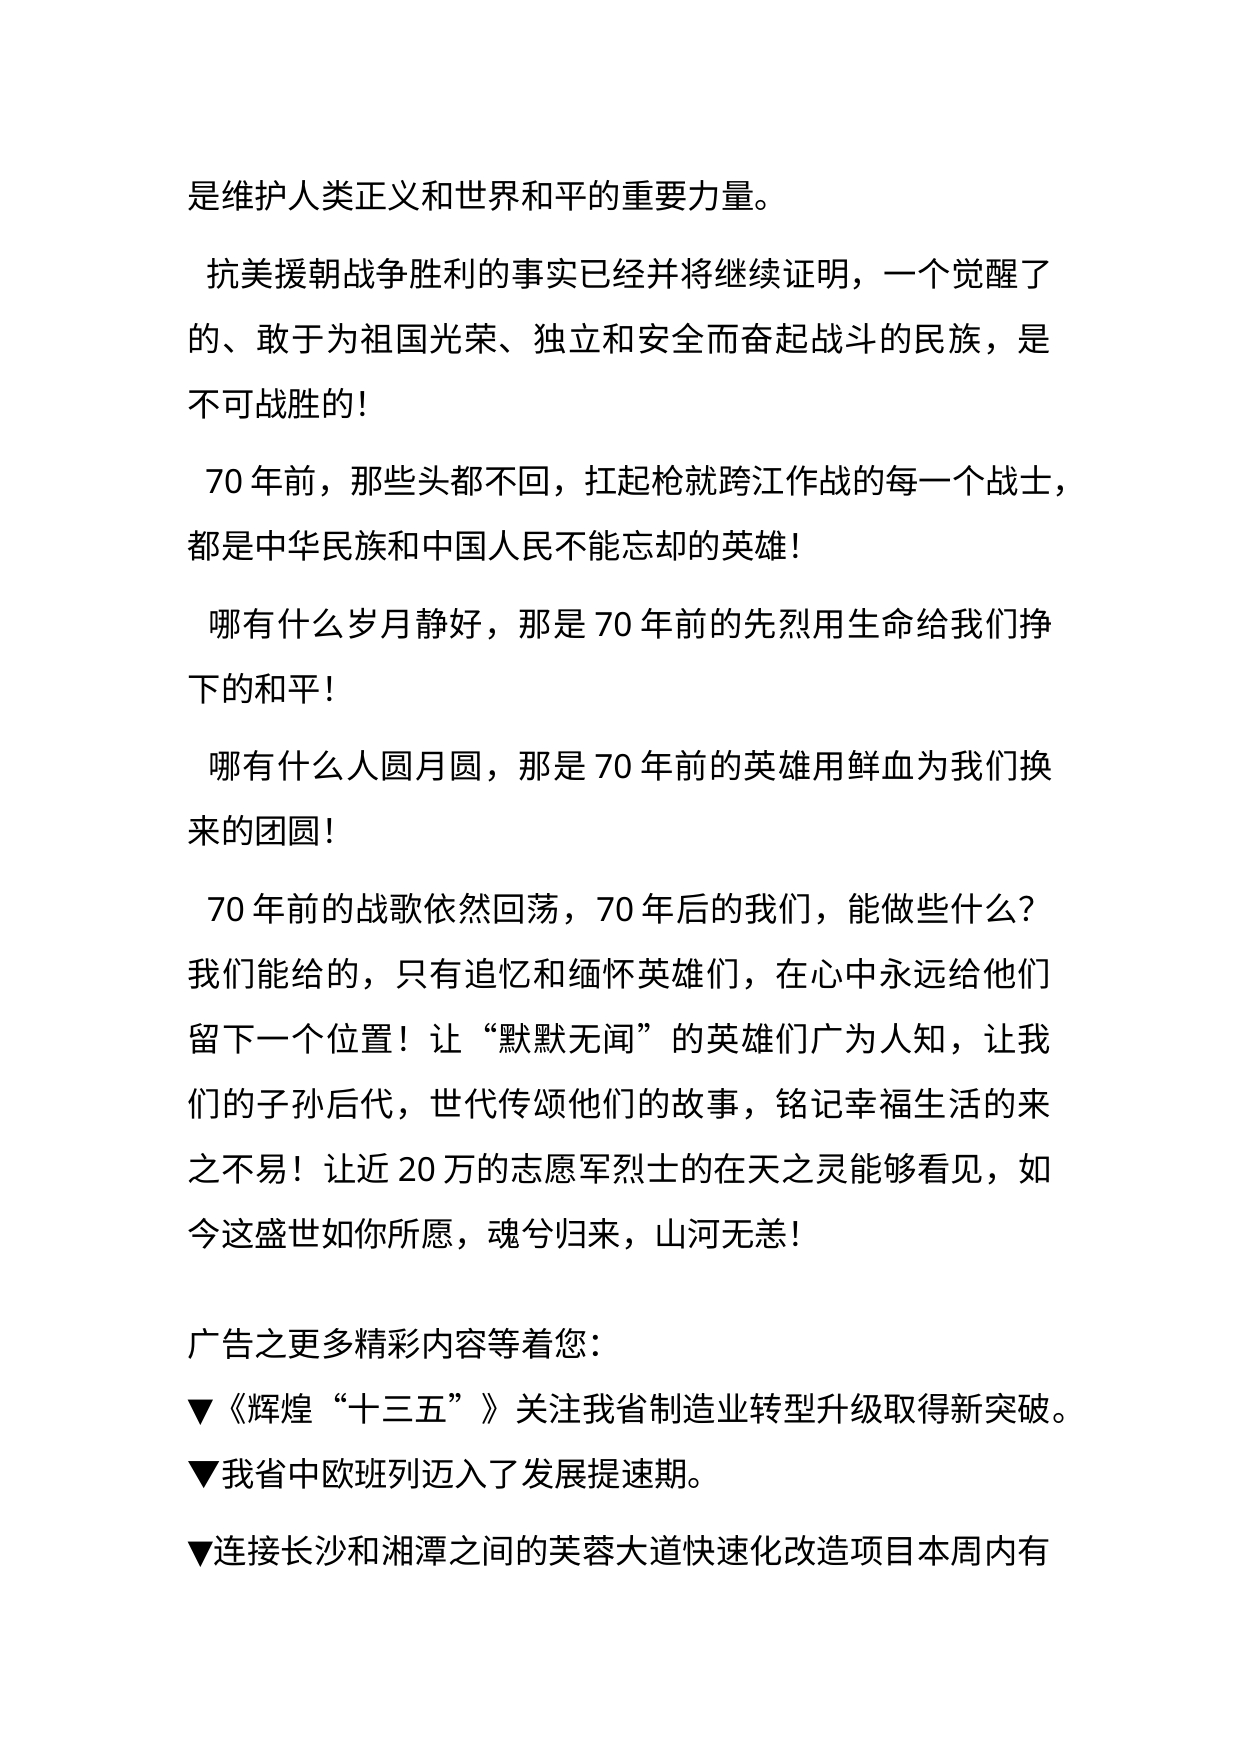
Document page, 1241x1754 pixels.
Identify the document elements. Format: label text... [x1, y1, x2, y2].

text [187, 1517, 1053, 1582]
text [187, 162, 1053, 227]
text 哪有什么岁月静好，那是70年前的先烈用生命给我们挣下的和平！ [187, 589, 1053, 719]
text 70年前，那些头都不回，扛起枪就跨江作战的每一个战士，都是中华民族和中国人民不能忘却的英雄！ [187, 447, 1053, 577]
text 70年前的战歌依然回荡，70年后的我们，能做些什么？我们能给的，只有追忆和缅怀英雄们，在心中永远给他们留下一个位置！让“默默无闻”的英雄们广为人知，让我们的子孙后代，世代传颂他们的故事，铭记幸福生活的来之不易！让近20万的志愿军烈士的在天之灵能够看见，如今这盛世如你所愿，魂兮归来，山河无恙！ [187, 874, 1053, 1264]
text ▼《辉煌“十三五”》关注我省制造业转型升级取得新突破。▼我省中欧班列迈入了发展提速期。 [187, 1374, 1053, 1504]
text 广告之更多精彩内容等着您： [187, 1309, 1053, 1374]
text 抗美援朝战争胜利的事实已经并将继续证明，一个觉醒了的、敢于为祖国光荣、独立和安全而奋起战斗的民族，是不可战胜的！ [187, 239, 1053, 434]
text 哪有什么人圆月圆，那是70年前的英雄用鲜血为我们换来的团圆！ [187, 732, 1053, 862]
